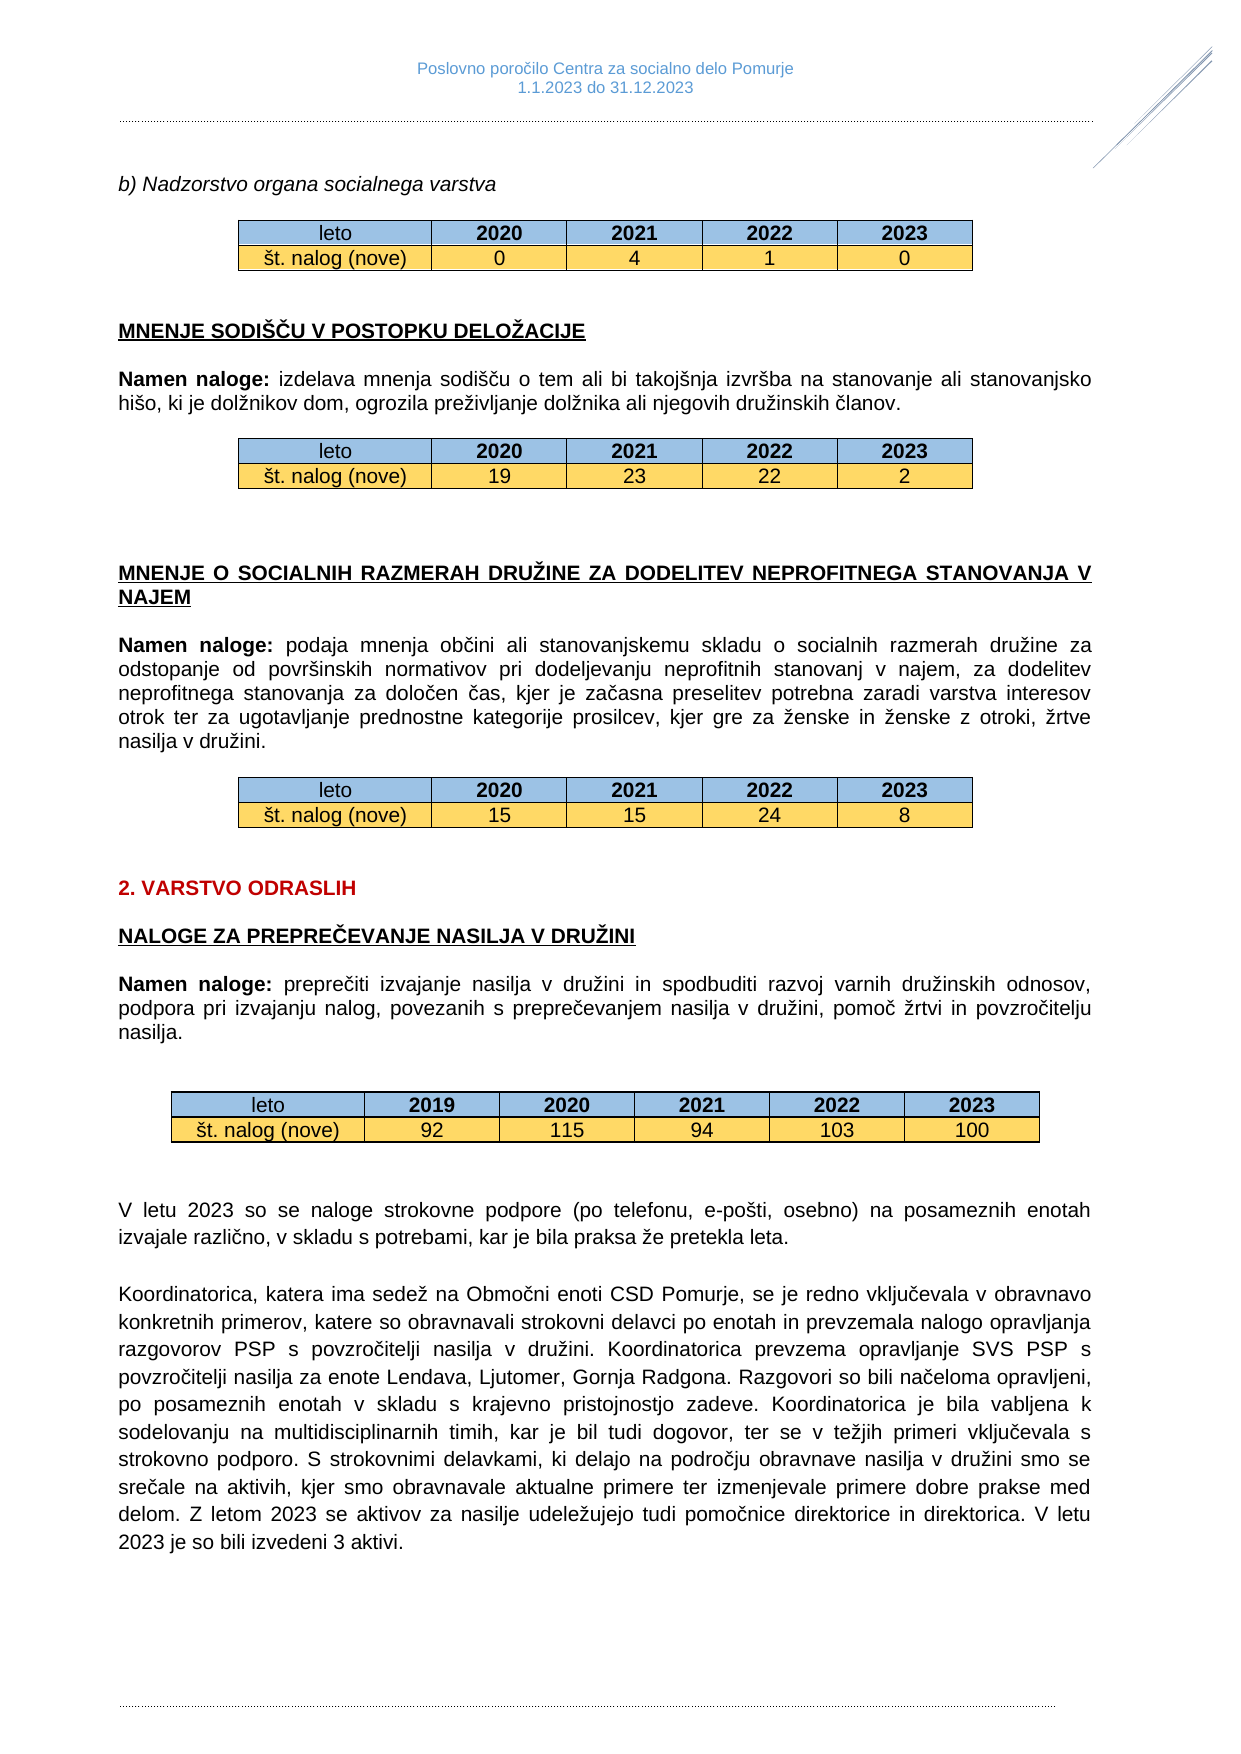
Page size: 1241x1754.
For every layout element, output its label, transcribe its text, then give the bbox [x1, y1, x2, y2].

table_header 2022 [703, 439, 837, 463]
table_header leto [239, 439, 431, 463]
table_cell 19 [432, 464, 566, 488]
text MNENJE SODIŠČU V POSTOPKU DELOŽACIJE [118, 318, 1093, 342]
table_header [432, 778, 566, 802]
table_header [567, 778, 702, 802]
text 2. VARSTVO ODRASLIH [118, 876, 1093, 900]
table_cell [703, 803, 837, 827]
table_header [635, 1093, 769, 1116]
text V letu 2023 so se naloge strokovne podpore (po telefonu, e-pošti, osebno) na posameznih enotah izvajale različno, v skladu s potrebami, kar je bila praksa že pretekla leta. [118, 1197, 1093, 1249]
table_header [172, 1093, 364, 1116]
table_header leto [239, 221, 431, 244]
table_header 2022 [703, 221, 837, 244]
table_cell 0 [838, 246, 972, 269]
table_header 2021 [567, 439, 702, 463]
table_cell 23 [567, 464, 702, 488]
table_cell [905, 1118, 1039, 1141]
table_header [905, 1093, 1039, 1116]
table_cell 0 [432, 246, 566, 269]
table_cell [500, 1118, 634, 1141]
text b) Nadzorstvo organa socialnega varstva [118, 172, 1093, 196]
table_cell št. nalog (nove) [239, 246, 431, 269]
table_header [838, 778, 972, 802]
table_header 2020 [432, 221, 566, 244]
table_header 2020 [432, 439, 566, 463]
table_header leto [239, 778, 431, 802]
table_cell št. nalog (nove) [239, 464, 431, 488]
text MNENJE O SOCIALNIH RAZMERAH DRUŽINE ZA DODELITEV NEPROFITNEGA STANOVANJA V NAJEM [118, 561, 1093, 609]
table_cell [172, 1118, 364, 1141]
text Namen naloge: izdelava mnenja sodišču o tem ali bi takojšnja izvršba na stanovanje ali stanovanjsko hišo, ki je dolžnikov dom, ogrozila preživljanje dolžnika ali njegovih družinskih članov. [118, 366, 1093, 414]
table_cell 1 [703, 246, 837, 269]
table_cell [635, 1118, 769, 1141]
table_header 2023 [838, 221, 972, 244]
text Namen naloge: preprečiti izvajanje nasilja v družini in spodbuditi razvoj varnih družinskih odnosov, podpora pri izvajanju nalog, povezanih s preprečevanjem nasilja v družini, pomoč žrtvi in povzročitelju nasilja. [118, 972, 1093, 1043]
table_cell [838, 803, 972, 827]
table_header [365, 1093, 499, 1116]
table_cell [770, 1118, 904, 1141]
table_cell 22 [703, 464, 837, 488]
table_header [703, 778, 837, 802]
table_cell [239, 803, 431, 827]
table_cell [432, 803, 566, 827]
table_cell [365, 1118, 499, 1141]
table_cell 2 [838, 464, 972, 488]
text Koordinatorica, katera ima sedež na Območni enoti CSD Pomurje, se je redno vključevala v obravnavo konkretnih primerov, katere so obravnavali strokovni delavci po enotah in prevzemala nalogo opravljanja razgovorov PSP s povzročitelji nasilja v družini. Koordinatorica prevzema opravljanje SVS PSP s povzročitelji nasilja za enote Lendava, Ljutomer, Gornja Radgona. Razgovori so bili načeloma opravljeni, po posameznih enotah v skladu s krajevno pristojnostjo zadeve. Koordinatorica je bila vabljena k sodelovanju na multidisciplinarnih timih, kar je bil tudi dogovor, ter se v težjih primeri vključevala s strokovno podporo. S strokovnimi delavkami, ki delajo na področju obravnave nasilja v družini smo se srečale na aktivih, kjer smo obravnavale aktualne primere ter izmenjevale primere dobre prakse med delom. Z letom 2023 se aktivov za nasilje udeležujejo tudi pomočnice direktorice in direktorica. V letu 2023 je so bili izvedeni 3 aktivi. [118, 1282, 1093, 1554]
table_cell 4 [567, 246, 702, 269]
table_header 2023 [838, 439, 972, 463]
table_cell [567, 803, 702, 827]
text Namen naloge: podaja mnenja občini ali stanovanjskemu skladu o socialnih razmerah družine za odstopanje od površinskih normativov pri dodeljevanju neprofitnih stanovanj v najem, za dodelitev neprofitnega stanovanja za določen čas, kjer je začasna preselitev potrebna zaradi varstva interesov otrok ter za ugotavljanje prednostne kategorije prosilcev, kjer gre za ženske in ženske z otroki, žrtve nasilja v družini. [118, 633, 1093, 753]
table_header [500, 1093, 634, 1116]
text NALOGE ZA PREPREČEVANJE NASILJA V DRUŽINI [118, 924, 1093, 948]
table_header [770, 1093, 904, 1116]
table_header 2021 [567, 221, 702, 244]
